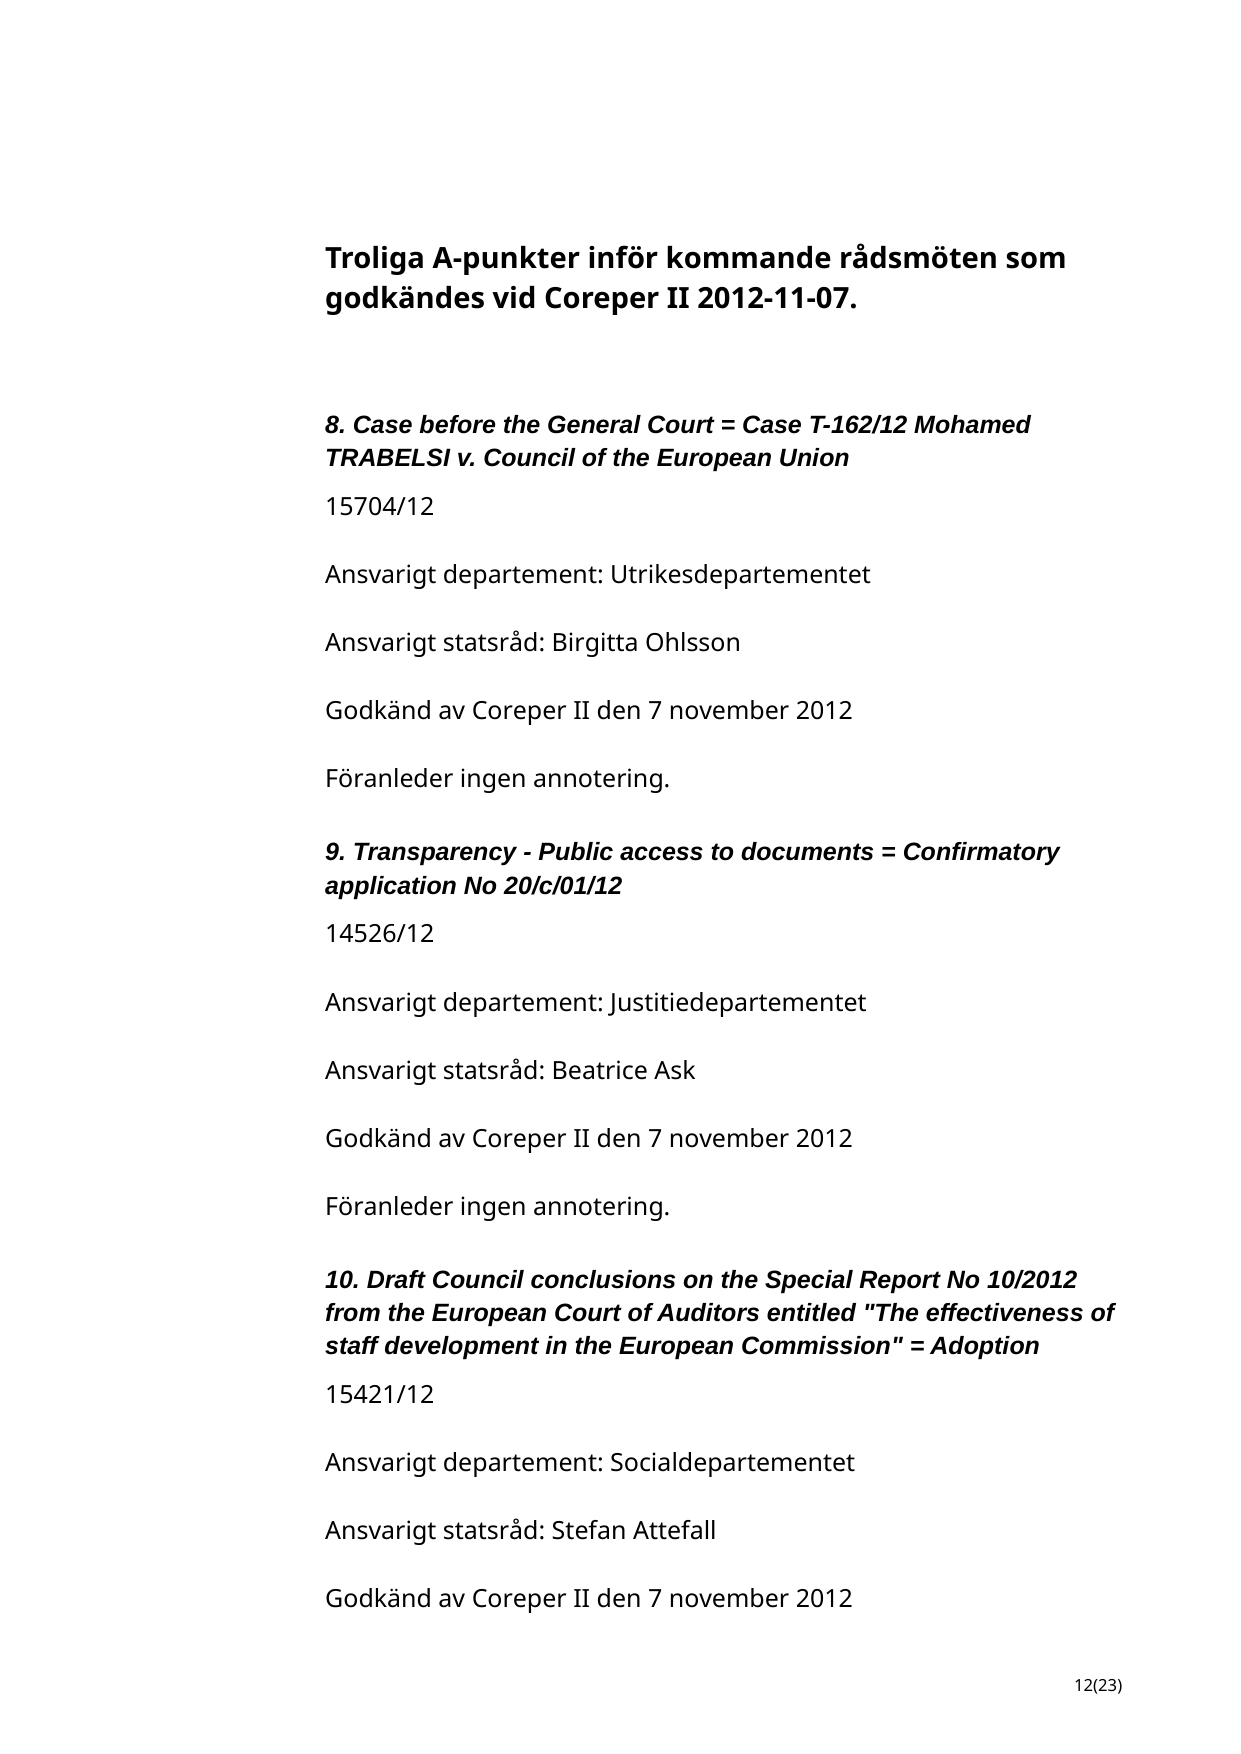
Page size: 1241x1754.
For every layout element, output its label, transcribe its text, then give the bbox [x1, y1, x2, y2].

subtitle 9. Transparency - Public access to documents = Confirmatory application No 20/c/01/12 [325, 833, 1122, 899]
text Föranleder ingen annotering. [325, 761, 1122, 795]
text Föranleder ingen annotering. [325, 1188, 1122, 1223]
text 15421/12 [325, 1377, 1122, 1411]
text Godkänd av Coreper II den 7 november 2012 [325, 1120, 1122, 1154]
text Ansvarigt statsråd: Beatrice Ask [325, 1052, 1122, 1086]
text 14526/12 [325, 916, 1122, 950]
text Ansvarigt departement: Utrikesdepartementet [325, 557, 1122, 591]
text Ansvarigt statsråd: Birgitta Ohlsson [325, 625, 1122, 659]
text Godkänd av Coreper II den 7 november 2012 [325, 693, 1122, 727]
text Godkänd av Coreper II den 7 november 2012 [325, 1581, 1122, 1615]
subtitle Troliga A-punkter inför kommande rådsmöten som godkändes vid Coreper II 2012-11-07. [325, 238, 1122, 317]
text Ansvarigt departement: Socialdepartementet [325, 1445, 1122, 1479]
text Ansvarigt departement: Justitiedepartementet [325, 984, 1122, 1018]
subtitle 10. Draft Council conclusions on the Special Report No 10/2012 from the European Court of Auditors entitled "The effectiveness of staff development in the European Commission" = Adoption [325, 1260, 1122, 1360]
text Ansvarigt statsråd: Stefan Attefall [325, 1513, 1122, 1547]
subtitle 8. Case before the General Court = Case T-162/12 Mohamed TRABELSI v. Council of the European Union [325, 405, 1122, 472]
text 15704/12 [325, 489, 1122, 523]
